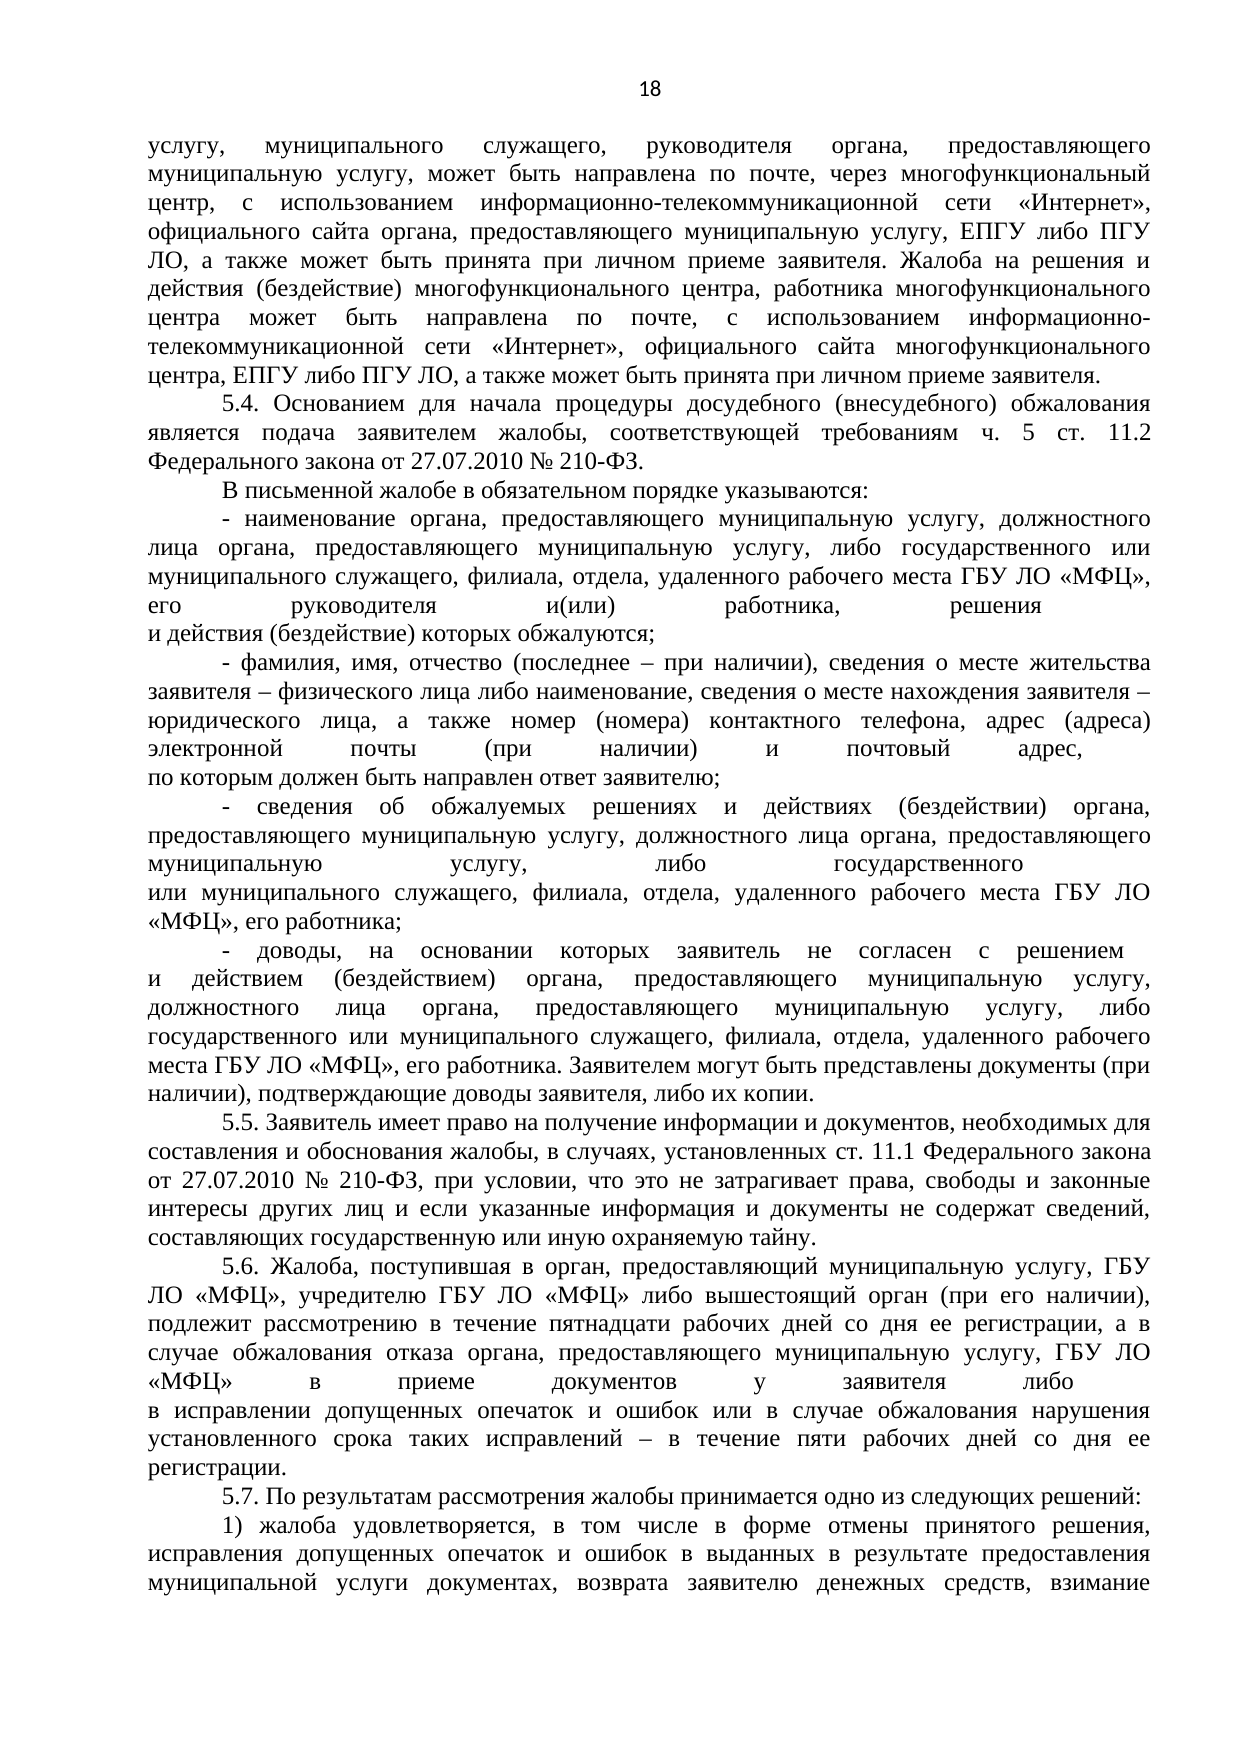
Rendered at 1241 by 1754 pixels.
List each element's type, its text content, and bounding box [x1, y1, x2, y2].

text 5.4. Основанием для начала процедуры досудебного (внесудебного) обжалования является подача заявителем жалобы, соответствующей требованиям ч. 5 ст. 11.2 Федерального закона от 27.07.2010 № 210-ФЗ. [148, 388, 1152, 475]
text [148, 130, 1152, 388]
text 5.6. Жалоба, поступившая в орган, предоставляющий муниципальную услугу, ГБУ ЛО «МФЦ», учредителю ГБУ ЛО «МФЦ» либо вышестоящий орган (при его наличии), подлежит рассмотрению в течение пятнадцати рабочих дней со дня ее регистрации, а в случае обжалования отказа органа, предоставляющего муниципальную услугу, ГБУ ЛО «МФЦ» в приеме документов у заявителя либо в исправлении допущенных опечаток и ошибок или в случае обжалования нарушения установленного срока таких исправлений – в течение пяти рабочих дней со дня ее регистрации. [148, 1251, 1152, 1481]
text - фамилия, имя, отчество (последнее – при наличии), сведения о месте жительства заявителя – физического лица либо наименование, сведения о месте нахождения заявителя – юридического лица, а также номер (номера) контактного телефона, адрес (адреса) электронной почты (при наличии) и почтовый адрес, по которым должен быть направлен ответ заявителю; [148, 647, 1152, 791]
text 5.7. По результатам рассмотрения жалобы принимается одно из следующих решений: [148, 1481, 1152, 1510]
text 5.5. Заявитель имеет право на получение информации и документов, необходимых для составления и обоснования жалобы, в случаях, установленных ст. 11.1 Федерального закона от 27.07.2010 № 210-ФЗ, при условии, что это не затрагивает права, свободы и законные интересы других лиц и если указанные информация и документы не содержат сведений, составляющих государственную или иную охраняемую тайну. [148, 1107, 1152, 1251]
text - сведения об обжалуемых решениях и действиях (бездействии) органа, предоставляющего муниципальную услугу, должностного лица органа, предоставляющего муниципальную услугу, либо государственного или муниципального служащего, филиала, отдела, удаленного рабочего места ГБУ ЛО «МФЦ», его работника; [148, 791, 1152, 935]
text - наименование органа, предоставляющего муниципальную услугу, должностного лица органа, предоставляющего муниципальную услугу, либо государственного или муниципального служащего, филиала, отдела, удаленного рабочего места ГБУ ЛО «МФЦ», его руководителя и(или) работника, решения и действия (бездействие) которых обжалуются; [148, 503, 1152, 647]
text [148, 1510, 1152, 1596]
text В письменной жалобе в обязательном порядке указываются: [148, 475, 1152, 503]
text - доводы, на основании которых заявитель не согласен с решением и действием (бездействием) органа, предоставляющего муниципальную услугу, должностного лица органа, предоставляющего муниципальную услугу, либо государственного или муниципального служащего, филиала, отдела, удаленного рабочего места ГБУ ЛО «МФЦ», его работника. Заявителем могут быть представлены документы (при наличии), подтверждающие доводы заявителя, либо их копии. [148, 935, 1152, 1107]
